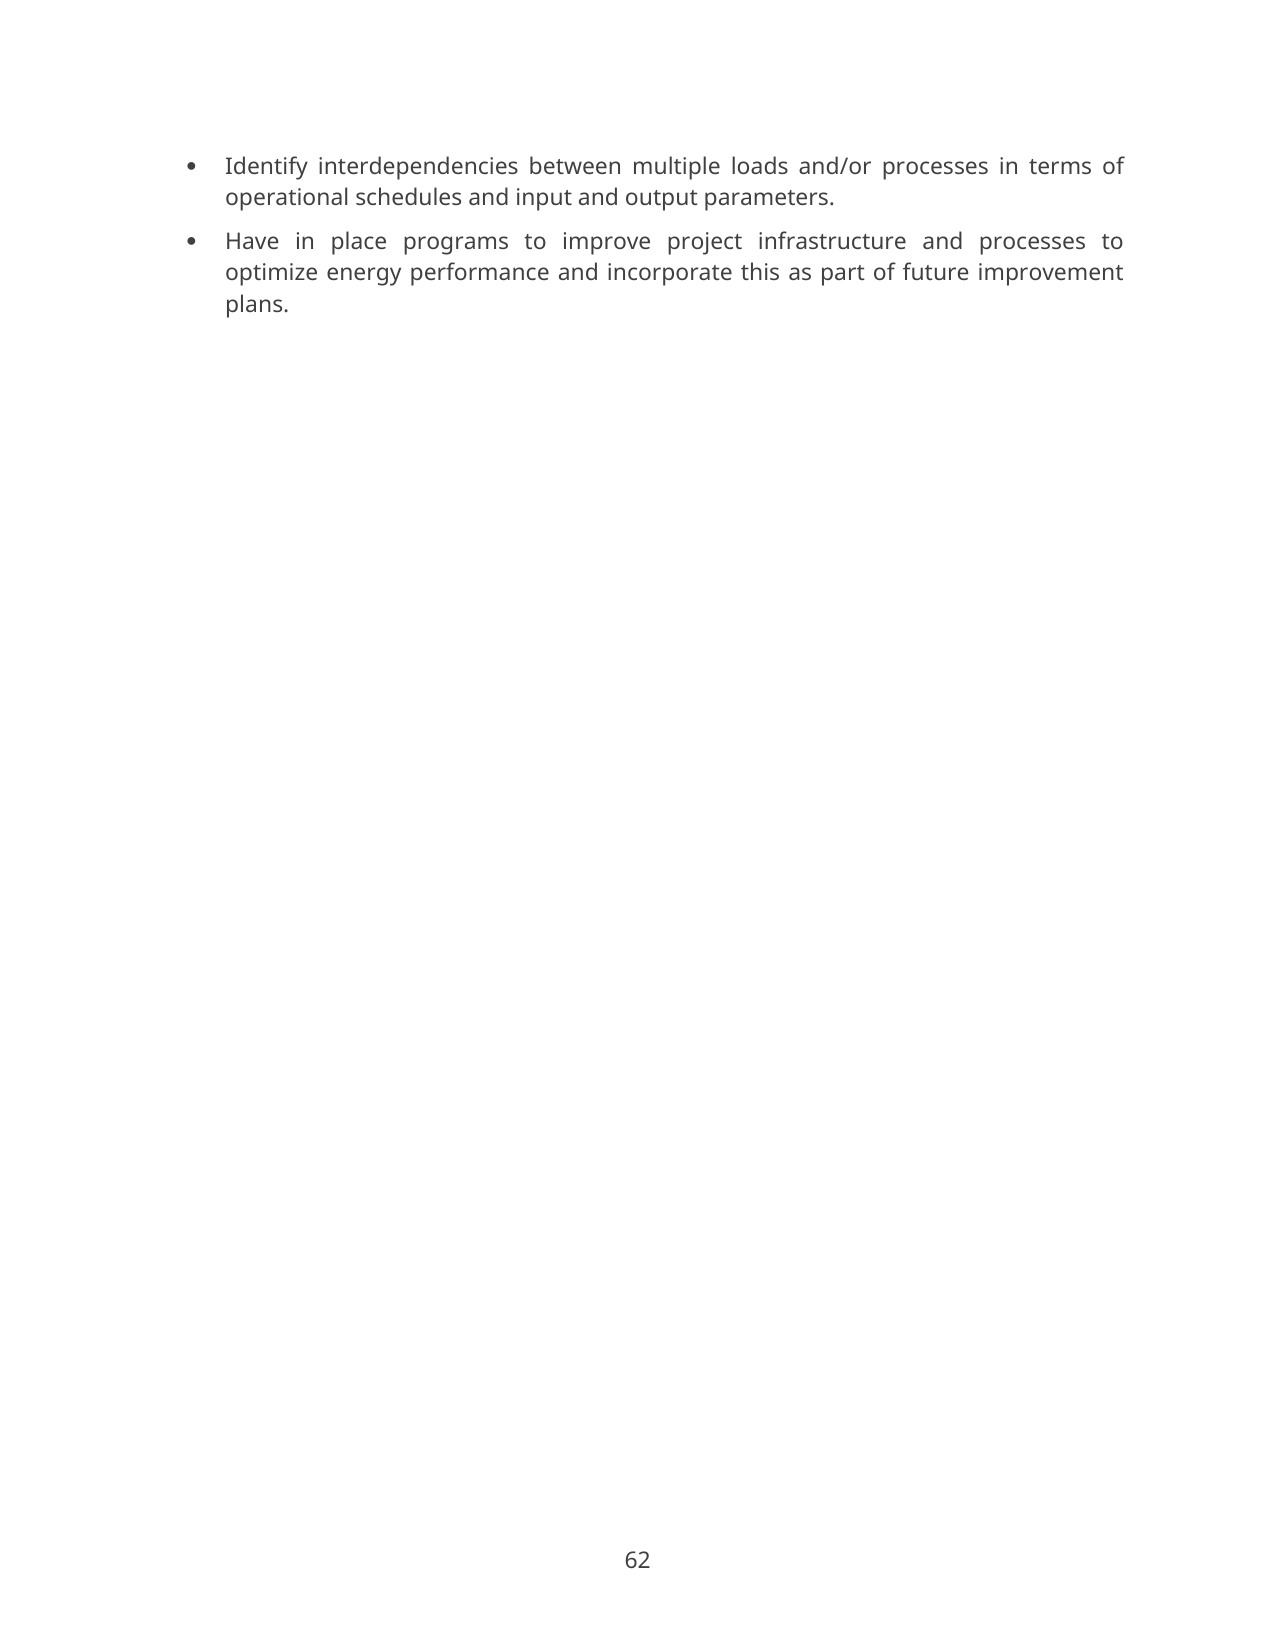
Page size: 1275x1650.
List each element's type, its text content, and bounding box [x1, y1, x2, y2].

list Identify interdependencies between multiple loads and/or processes in terms of operational schedules and input and output parameters. [187, 150, 1125, 212]
list Have in place programs to improve project infrastructure and processes to optimize energy performance and incorporate this as part of future improvement plans. [187, 225, 1125, 319]
